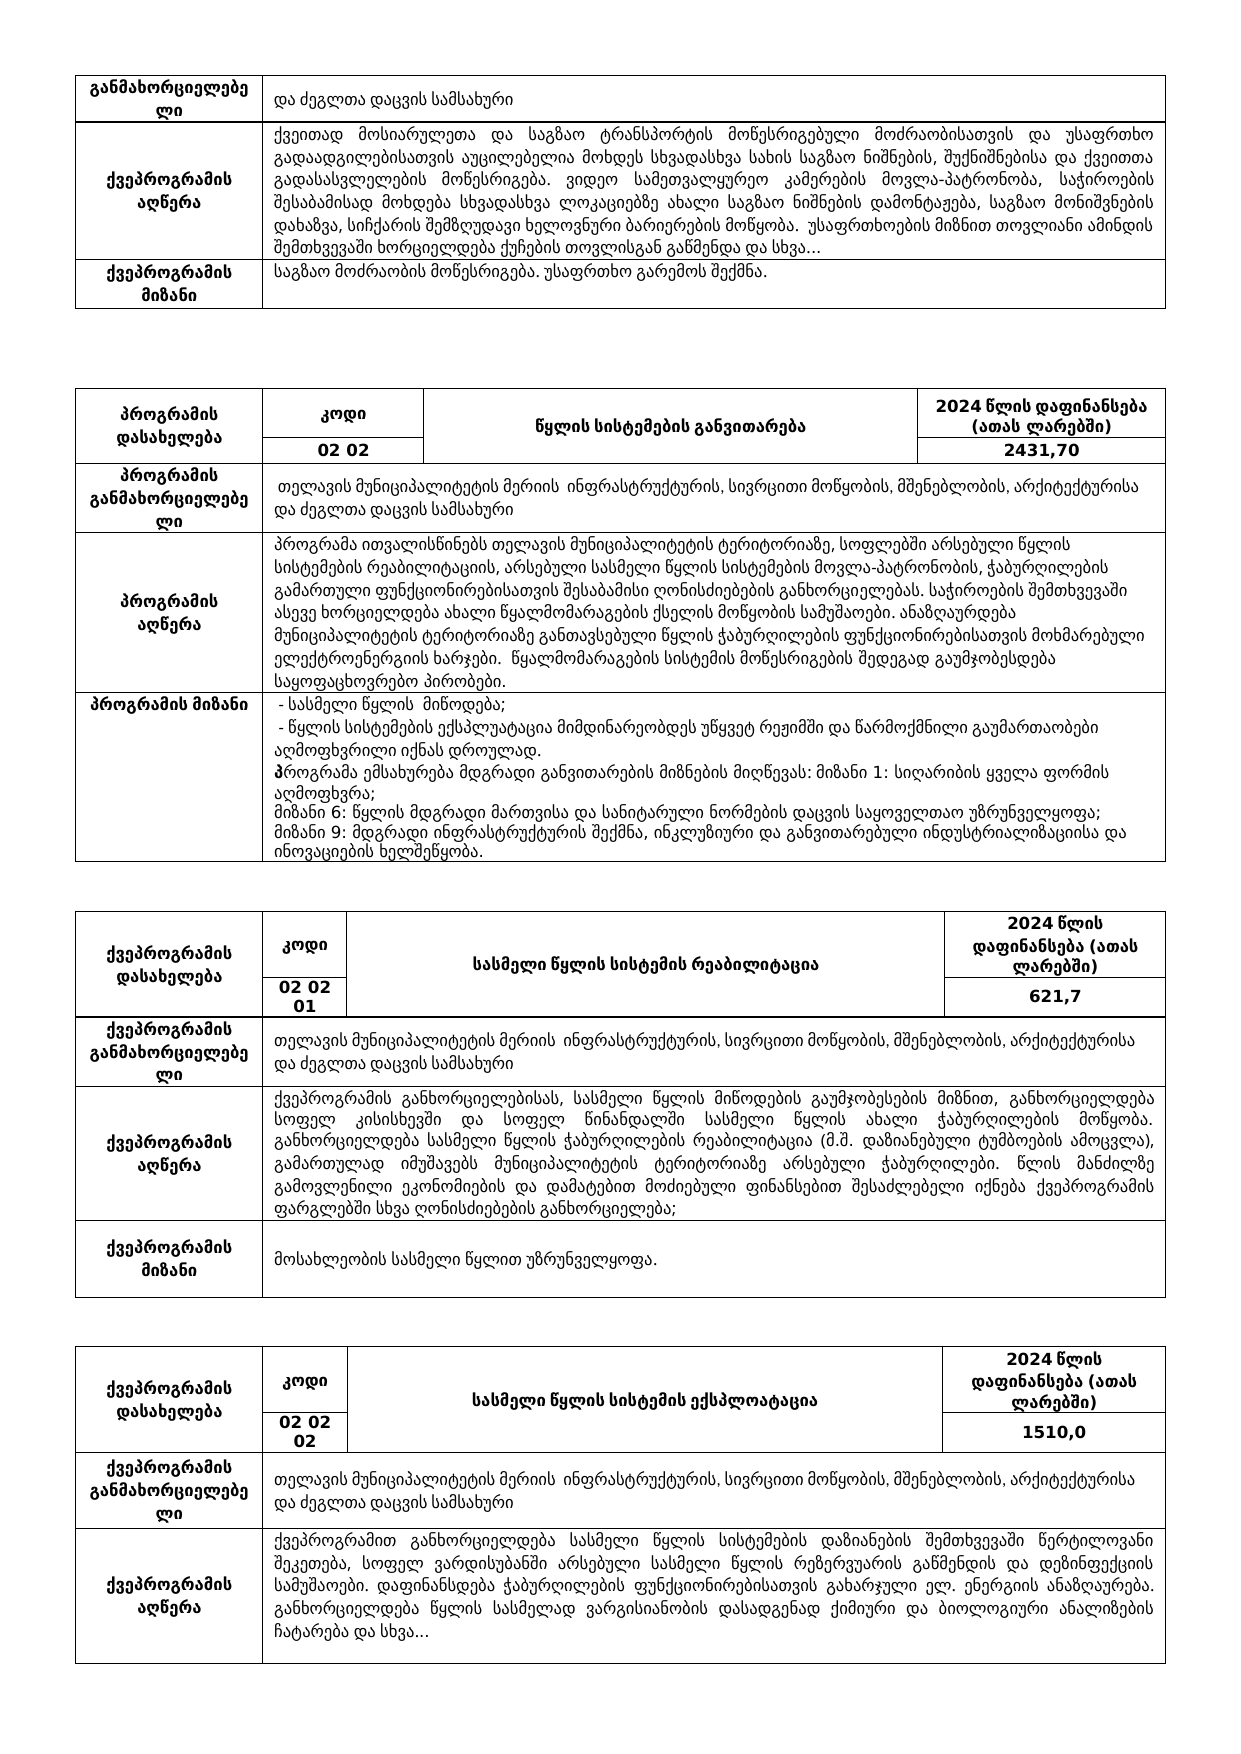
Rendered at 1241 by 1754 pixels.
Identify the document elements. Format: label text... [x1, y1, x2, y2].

table_cell 2431,70 [918, 438, 1165, 463]
table_cell ქვეპროგრამის მიზანი [76, 1221, 262, 1297]
table_cell 1510,0 [943, 1413, 1165, 1452]
table_cell თელავის მუნიციპალიტეტის მერიის ინფრასტრუქტურის, სივრცითი მოწყობის, მშენებლობის, არქიტექტურისა და ძეგლთა დაცვის სამსახური [263, 464, 1165, 532]
table_header 2024 წლის დაფინანსება (ათას ლარებში) [943, 1347, 1165, 1412]
table_cell პროგრამა ითვალისწინებს თელავის მუნიციპალიტეტის ტერიტორიაზე, სოფლებში არსებული წყლის სისტემების რეაბილიტაციის, არსებული სასმელი წყლის სისტემების მოვლა-პატრონობის, ჭაბურღილების გამართული ფუნქციონირებისათვის შესაბამისი ღონისძიებების განხორციელებას. საჭიროების შემთხვევაში ასევე ხორციელდება ახალი წყალმომარაგების ქსელის მოწყობის სამუშაოები. ანაზღაურდება მუნიციპალიტეტის ტერიტორიაზე განთავსებული წყლის ჭაბურღილების ფუნქციონირებისათვის მოხმარებული ელექტროენერგიის ხარჯები. წყალმომარაგების სისტემის მოწესრიგების შედეგად გაუმჯობესდება საყოფაცხოვრებო პირობები. [263, 533, 1165, 692]
table_cell ქვეპროგრამის მიზანი [76, 260, 262, 307]
table_cell 02 02 [263, 438, 423, 463]
table_header კოდი [263, 912, 346, 977]
table_cell ქვეპროგრამის განხორციელებისას, სასმელი წყლის მიწოდების გაუმჯობესების მიზნით, განხორციელდება სოფელ კისისხევში და სოფელ წინანდალში სასმელი წყლის ახალი ჭაბურღილების მოწყობა. განხორციელდება სასმელი წყლის ჭაბურღილების რეაბილიტაცია (მ.შ. დაზიანებული ტუმბოების ამოცვლა), გამართულად იმუშავებს მუნიციპალიტეტის ტერიტორიაზე არსებული ჭაბურღილები. წლის მანძილზე გამოვლენილი ეკონომიების და დამატებით მოძიებული ფინანსებით შესაძლებელი იქნება ქვეპროგრამის ფარგლებში სხვა ღონისძიებების განხორციელება; [263, 1087, 1165, 1219]
table_cell - სასმელი წყლის მიწოდება; - წყლის სისტემების ექსპლუატაცია მიმდინარეობდეს უწყვეტ რეჟიმში და წარმოქმნილი გაუმართაობები აღმოფხვრილი იქნას დროულად. პროგრამა ემსახურება მდგრადი განვითარების მიზნების მიღწევას: მიზანი 1: სიღარიბის ყველა ფორმის აღმოფხვრა; მიზანი 6: წყლის მდგრადი მართვისა და სანიტარული ნორმების დაცვის საყოველთაო უზრუნველყოფა; მიზანი 9: მდგრადი ინფრასტრუქტურის შექმნა, ინკლუზიური და განვითარებული ინდუსტრიალიზაციისა და ინოვაციების ხელშეწყობა. [263, 693, 1165, 861]
table_header კოდი [263, 1347, 347, 1412]
table_cell ქვეპროგრამის განმახორციელებელი [76, 1018, 262, 1086]
table_header სასმელი წყლის სისტემის რეაბილიტაცია [347, 912, 944, 1016]
table_cell ქვეპროგრამის აღწერა [76, 123, 262, 259]
table_cell საგზაო მოძრაობის მოწესრიგება. უსაფრთხო გარემოს შექმნა. [263, 260, 1165, 307]
table_header 2024 წლის დაფინანსება (ათას ლარებში) [945, 912, 1165, 977]
table_cell ქვეპროგრამით განხორციელდება სასმელი წყლის სისტემების დაზიანების შემთხვევაში წერტილოვანი შეკეთება, სოფელ ვარდისუბანში არსებული სასმელი წყლის რეზერვუარის გაწმენდის და დეზინფექციის სამუშაოები. დაფინანსდება ჭაბურღილების ფუნქციონირებისათვის გახარჯული ელ. ენერგიის ანაზღაურება. განხორციელდება წყლის სასმელად ვარგისიანობის დასადგენად ქიმიური და ბიოლოგიური ანალიზების ჩატარება და სხვა... [263, 1529, 1165, 1662]
table_cell 621,7 [945, 978, 1165, 1016]
table_header კოდი [263, 389, 423, 437]
table_cell პროგრამის მიზანი [76, 693, 262, 861]
table_header ქვეპროგრამის დასახელება [76, 1347, 262, 1452]
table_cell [263, 76, 1165, 121]
table_cell ქვეპროგრამის აღწერა [76, 1529, 262, 1662]
table_cell მოსახლეობის სასმელი წყლით უზრუნველყოფა. [263, 1221, 1165, 1297]
table_header 2024 წლის დაფინანსება (ათას ლარებში) [918, 389, 1165, 437]
table_cell ქვეითად მოსიარულეთა და საგზაო ტრანსპორტის მოწესრიგებული მოძრაობისათვის და უსაფრთხო გადაადგილებისათვის აუცილებელია მოხდეს სხვადასხვა სახის საგზაო ნიშნების, შუქნიშნებისა და ქვეითთა გადასასვლელების მოწესრიგება. ვიდეო სამეთვალყურეო კამერების მოვლა-პატრონობა, საჭიროების შესაბამისად მოხდება სხვადასხვა ლოკაციებზე ახალი საგზაო ნიშნების დამონტაჟება, საგზაო მონიშვნების დახაზვა, სიჩქარის შემზღუდავი ხელოვნური ბარიერების მოწყობა. უსაფრთხოების მიზნით თოვლიანი ამინდის შემთხვევაში ხორციელდება ქუჩების თოვლისგან გაწმენდა და სხვა... [263, 123, 1165, 259]
table_cell თელავის მუნიციპალიტეტის მერიის ინფრასტრუქტურის, სივრცითი მოწყობის, მშენებლობის, არქიტექტურისა და ძეგლთა დაცვის სამსახური [263, 1018, 1165, 1086]
table_cell 02 02 01 [263, 978, 346, 1016]
table_cell პროგრამის განმახორციელებელი [76, 464, 262, 532]
table_header სასმელი წყლის სისტემის ექსპლოატაცია [348, 1347, 942, 1452]
table_cell პროგრამის აღწერა [76, 533, 262, 692]
table_cell თელავის მუნიციპალიტეტის მერიის ინფრასტრუქტურის, სივრცითი მოწყობის, მშენებლობის, არქიტექტურისა და ძეგლთა დაცვის სამსახური [263, 1453, 1165, 1528]
table_header პროგრამის დასახელება [76, 389, 262, 463]
table_header ქვეპროგრამის დასახელება [76, 912, 262, 1016]
table_cell ქვეპროგრამის აღწერა [76, 1087, 262, 1219]
table_cell 02 02 02 [263, 1413, 347, 1452]
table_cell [76, 76, 262, 121]
table_cell ქვეპროგრამის განმახორციელებელი [76, 1453, 262, 1528]
table_header წყლის სისტემების განვითარება [424, 389, 917, 463]
